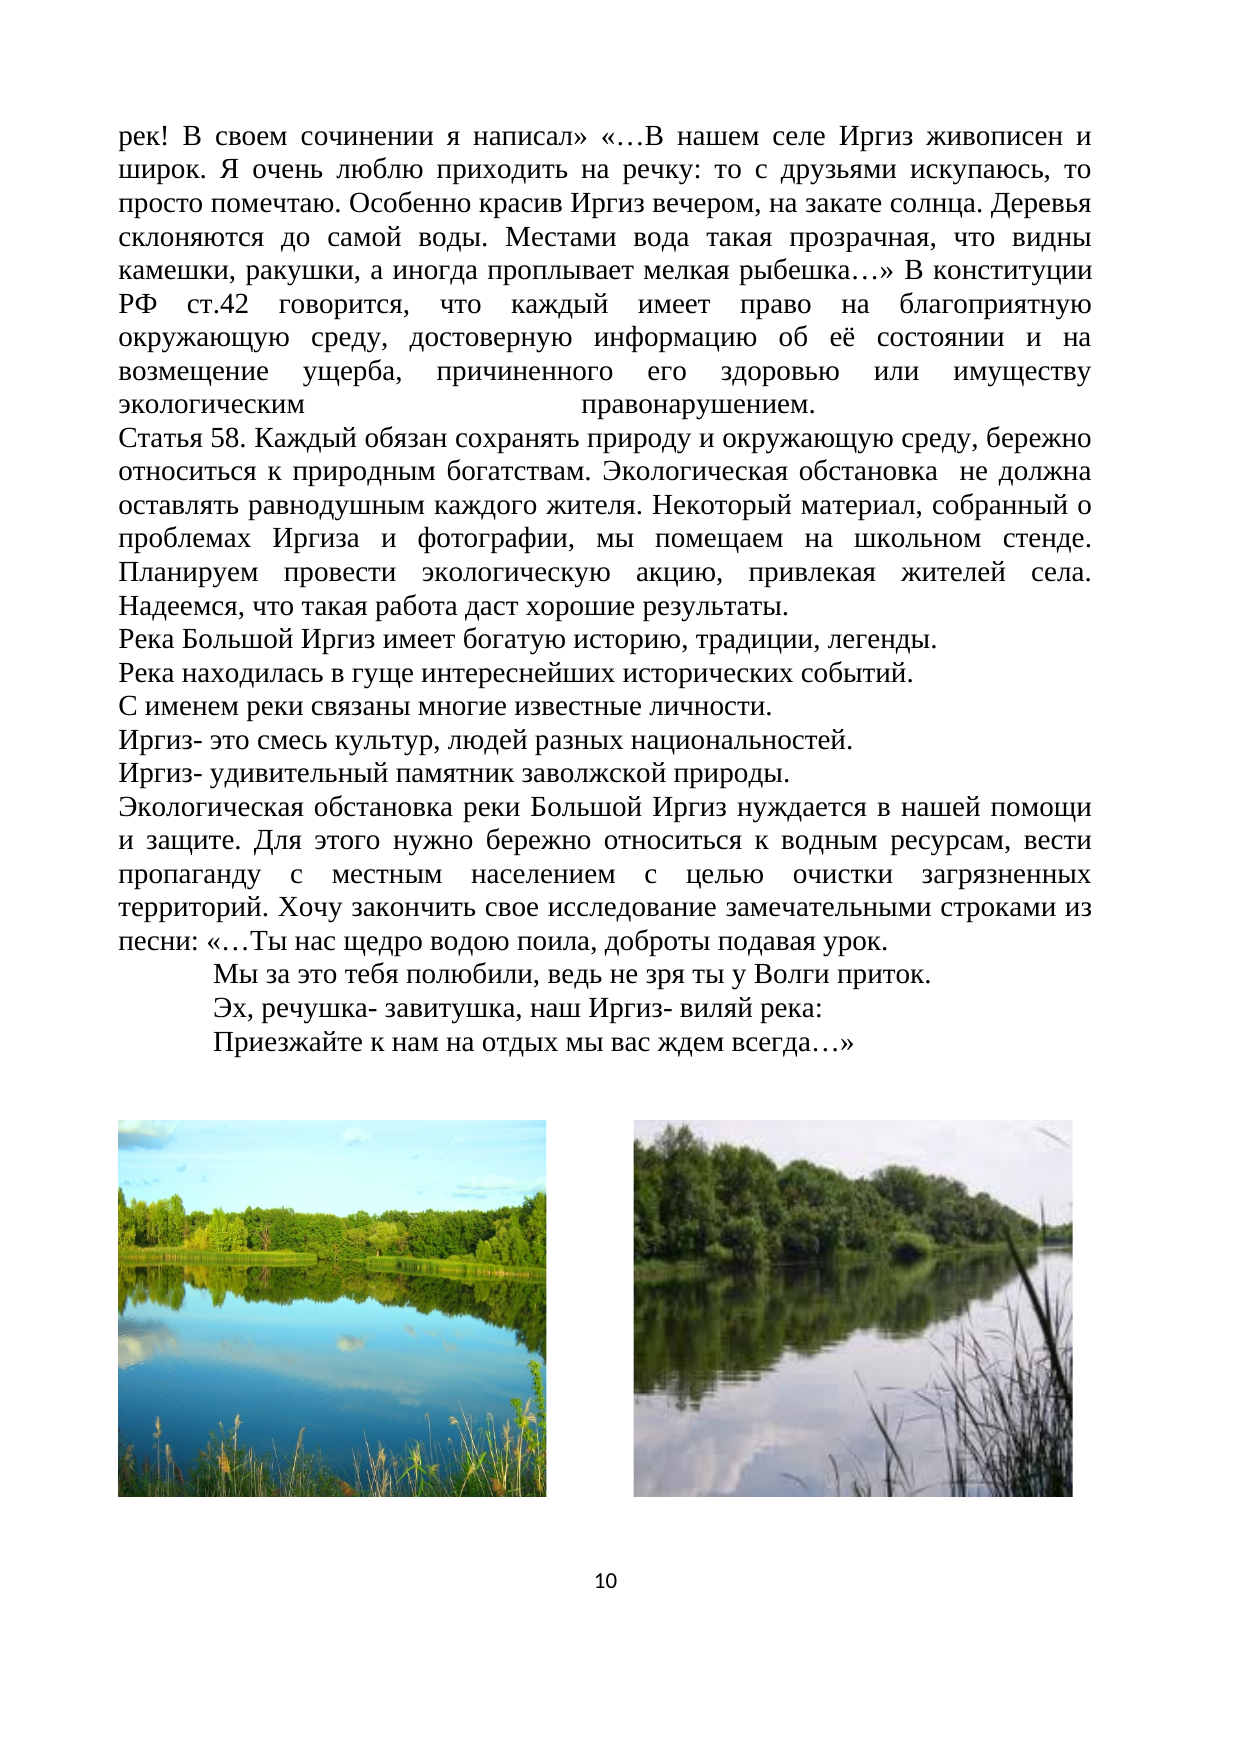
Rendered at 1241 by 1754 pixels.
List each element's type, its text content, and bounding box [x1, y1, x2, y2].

text Иргиз- удивительный памятник заволжской природы. [177, 755, 1152, 789]
text Эх, речушка- завитушка, наш Иргиз- виляй река: [177, 990, 1152, 1024]
text Иргиз- это смесь культур, людей разных национальностей. [177, 722, 1152, 755]
text Мы за это тебя полюбили, ведь не зря ты у Волги приток. [177, 957, 1152, 990]
text Река находилась в гуще интереснейших исторических событий. [177, 655, 1152, 688]
text Люди- оглянитесь! Ведь природа украшает нашу жизнь, доставляет много радости. С каким удовольствием мы любуемся раздольем полей и гладью рек! В своем сочинении я написал» «…В нашем селе Иргиз живописен и широк. Я очень люблю приходить на речку: то с друзьями искупаюсь, то просто помечтаю. Особенно красив Иргиз вечером, на закате солнца. Деревья склоняются до самой воды. Местами вода такая прозрачная, что видны камешки, ракушки, а иногда проплывает мелкая рыбешка…» В конституции РФ ст.42 говорится, что каждый имеет право на благоприятную окружающую среду, достоверную информацию об её состоянии и на возмещение ущерба, причиненного его здоровью или имуществу экологическим правонарушением. Статья 58. Каждый обязан сохранять природу и окружающую среду, бережно относиться к природным богатствам. Экологическая обстановка не должна оставлять равнодушным каждого жителя. Некоторый материал, собранный о проблемах Иргиза и фотографии, мы помещаем на школьном стенде. Планируем провести экологическую акцию, привлекая жителей села. Надеемся, что такая работа даст хорошие результаты. [177, 118, 1152, 621]
picture [118, 1120, 547, 1497]
text С именем реки связаны многие известные личности. [177, 688, 1152, 722]
text Экологическая обстановка реки Большой Иргиз нуждается в нашей помощи и защите. Для этого нужно бережно относиться к водным ресурсам, вести пропаганду с местным населением с целью очистки загрязненных территорий. Хочу закончить свое исследование замечательными строками из песни: «…Ты нас щедро водою поила, доброты подавая урок. [177, 789, 1152, 957]
text Река Большой Иргиз имеет богатую историю, традиции, легенды. [177, 621, 1152, 655]
picture [633, 1120, 1073, 1497]
text Приезжайте к нам на отдых мы вас ждем всегда…» [177, 1024, 1152, 1057]
